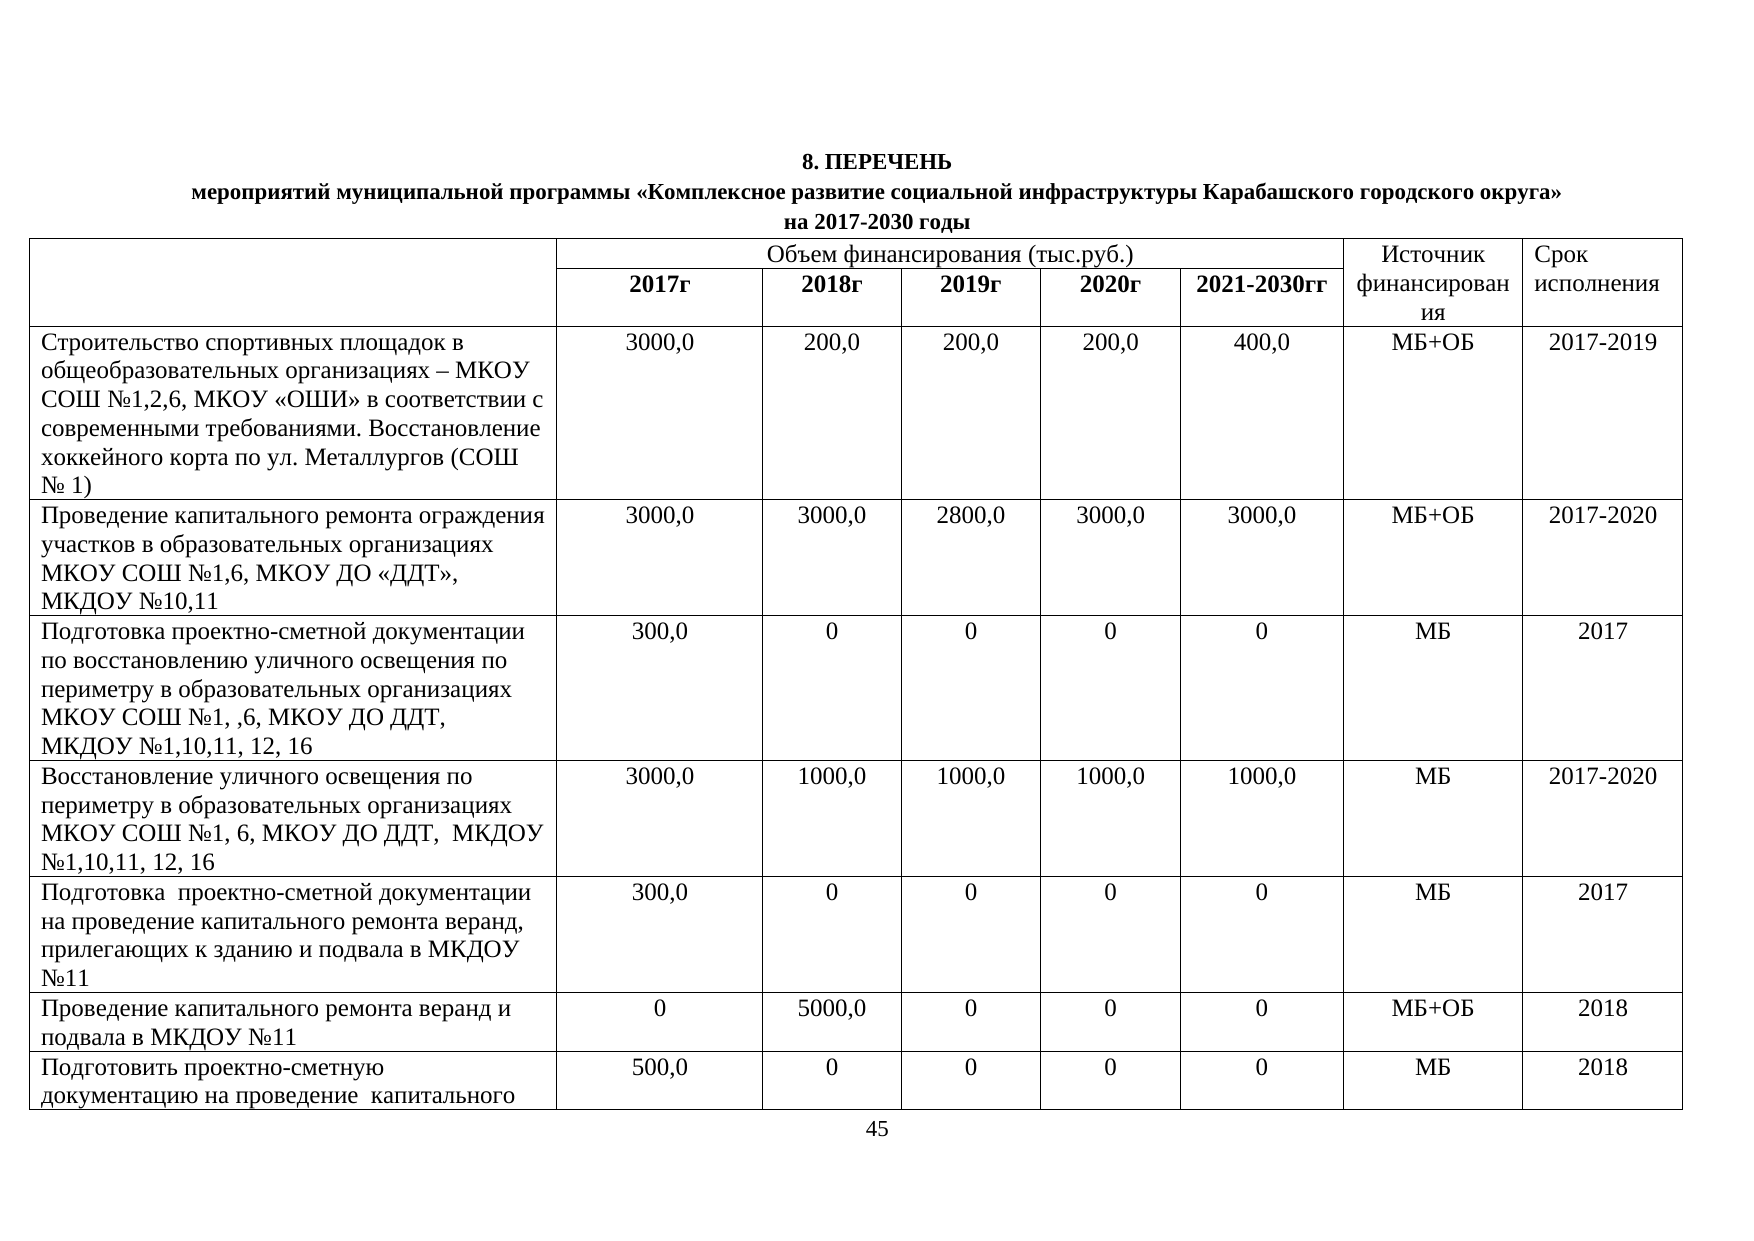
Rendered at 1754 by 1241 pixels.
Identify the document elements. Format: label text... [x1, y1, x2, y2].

table_cell 0 [763, 877, 901, 992]
table_cell Проведение капитального ремонта ограждения участков в образовательных организациях МКОУ СОШ №1,6, МКОУ ДО «ДДТ», МКДОУ №10,11 [30, 500, 556, 615]
table_cell 0 [1181, 616, 1343, 760]
text на 2017-2030 годы [89, 208, 1665, 234]
table_cell 200,0 [1041, 327, 1180, 499]
table_cell Подготовка проектно-сметной документации на проведение капитального ремонта веранд, прилегающих к зданию и подвала в МКДОУ №11 [30, 877, 556, 992]
table_cell 0 [902, 877, 1040, 992]
table_cell 3000,0 [1041, 500, 1180, 615]
table_cell 2018 [1523, 993, 1682, 1051]
table_cell 0 [1041, 877, 1180, 992]
table_cell 500,0 [557, 1052, 762, 1109]
table_cell 3000,0 [557, 761, 762, 876]
table_cell 0 [1041, 616, 1180, 760]
table_cell 1000,0 [1181, 761, 1343, 876]
text мероприятий муниципальной программы «Комплексное развитие социальной инфраструктуры Карабашского городского округа» [89, 178, 1665, 204]
table_cell 200,0 [763, 327, 901, 499]
table_cell 2018г [763, 269, 901, 326]
table_cell 0 [902, 616, 1040, 760]
table_header [30, 239, 556, 326]
table_header Срок исполнения [1523, 239, 1682, 326]
table_cell 2017 [1523, 616, 1682, 760]
text 8. ПЕРЕЧЕНЬ [89, 148, 1665, 174]
table_cell 2017-2019 [1523, 327, 1682, 499]
table_cell Строительство спортивных площадок в общеобразовательных организациях – МКОУ СОШ №1,2,6, МКОУ «ОШИ» в соответствии с современными требованиями. Восстановление хоккейного корта по ул. Металлургов (СОШ № 1) [30, 327, 556, 499]
table_cell 0 [557, 993, 762, 1051]
table_cell 0 [1181, 993, 1343, 1051]
table_cell 2019г [902, 269, 1040, 326]
table_cell 0 [1041, 1052, 1180, 1109]
table_cell 2017 [1523, 877, 1682, 992]
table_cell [30, 1052, 556, 1109]
table_cell 2020г [1041, 269, 1180, 326]
table_cell 1000,0 [902, 761, 1040, 876]
table_cell 0 [902, 1052, 1040, 1109]
table_cell 1000,0 [1041, 761, 1180, 876]
table_cell Подготовка проектно-сметной документации по восстановлению уличного освещения по периметру в образовательных организациях МКОУ СОШ №1, ,6, МКОУ ДО ДДТ, МКДОУ №1,10,11, 12, 16 [30, 616, 556, 760]
table_cell 1000,0 [763, 761, 901, 876]
table_header Источник финансирования [1344, 239, 1522, 326]
table_cell 2017-2020 [1523, 500, 1682, 615]
table_cell 300,0 [557, 877, 762, 992]
table_header Объем финансирования (тыс.руб.) [557, 239, 1343, 268]
table_cell 2018 [1523, 1052, 1682, 1109]
table_cell МБ [1344, 877, 1522, 992]
table_cell 2800,0 [902, 500, 1040, 615]
table_cell 0 [1181, 1052, 1343, 1109]
table_cell МБ+ОБ [1344, 327, 1522, 499]
table_cell Проведение капитального ремонта веранд и подвала в МКДОУ №11 [30, 993, 556, 1051]
table_cell 3000,0 [763, 500, 901, 615]
table_cell МБ [1344, 1052, 1522, 1109]
table_cell МБ [1344, 761, 1522, 876]
table_cell 2017-2020 [1523, 761, 1682, 876]
table_cell МБ+ОБ [1344, 993, 1522, 1051]
table_cell 300,0 [557, 616, 762, 760]
table_cell 3000,0 [1181, 500, 1343, 615]
table_cell 3000,0 [557, 327, 762, 499]
table_cell МБ [1344, 616, 1522, 760]
table_cell 3000,0 [557, 500, 762, 615]
table_cell 0 [1041, 993, 1180, 1051]
table_cell 0 [763, 616, 901, 760]
table_cell 2017г [557, 269, 762, 326]
table_cell Восстановление уличного освещения по периметру в образовательных организациях МКОУ СОШ №1, 6, МКОУ ДО ДДТ, МКДОУ №1,10,11, 12, 16 [30, 761, 556, 876]
table_cell 2021-2030гг [1181, 269, 1343, 326]
table_cell 200,0 [902, 327, 1040, 499]
table_cell 400,0 [1181, 327, 1343, 499]
table_cell 0 [763, 1052, 901, 1109]
table_cell МБ+ОБ [1344, 500, 1522, 615]
table_cell 0 [1181, 877, 1343, 992]
table_cell 5000,0 [763, 993, 901, 1051]
table_cell 0 [902, 993, 1040, 1051]
